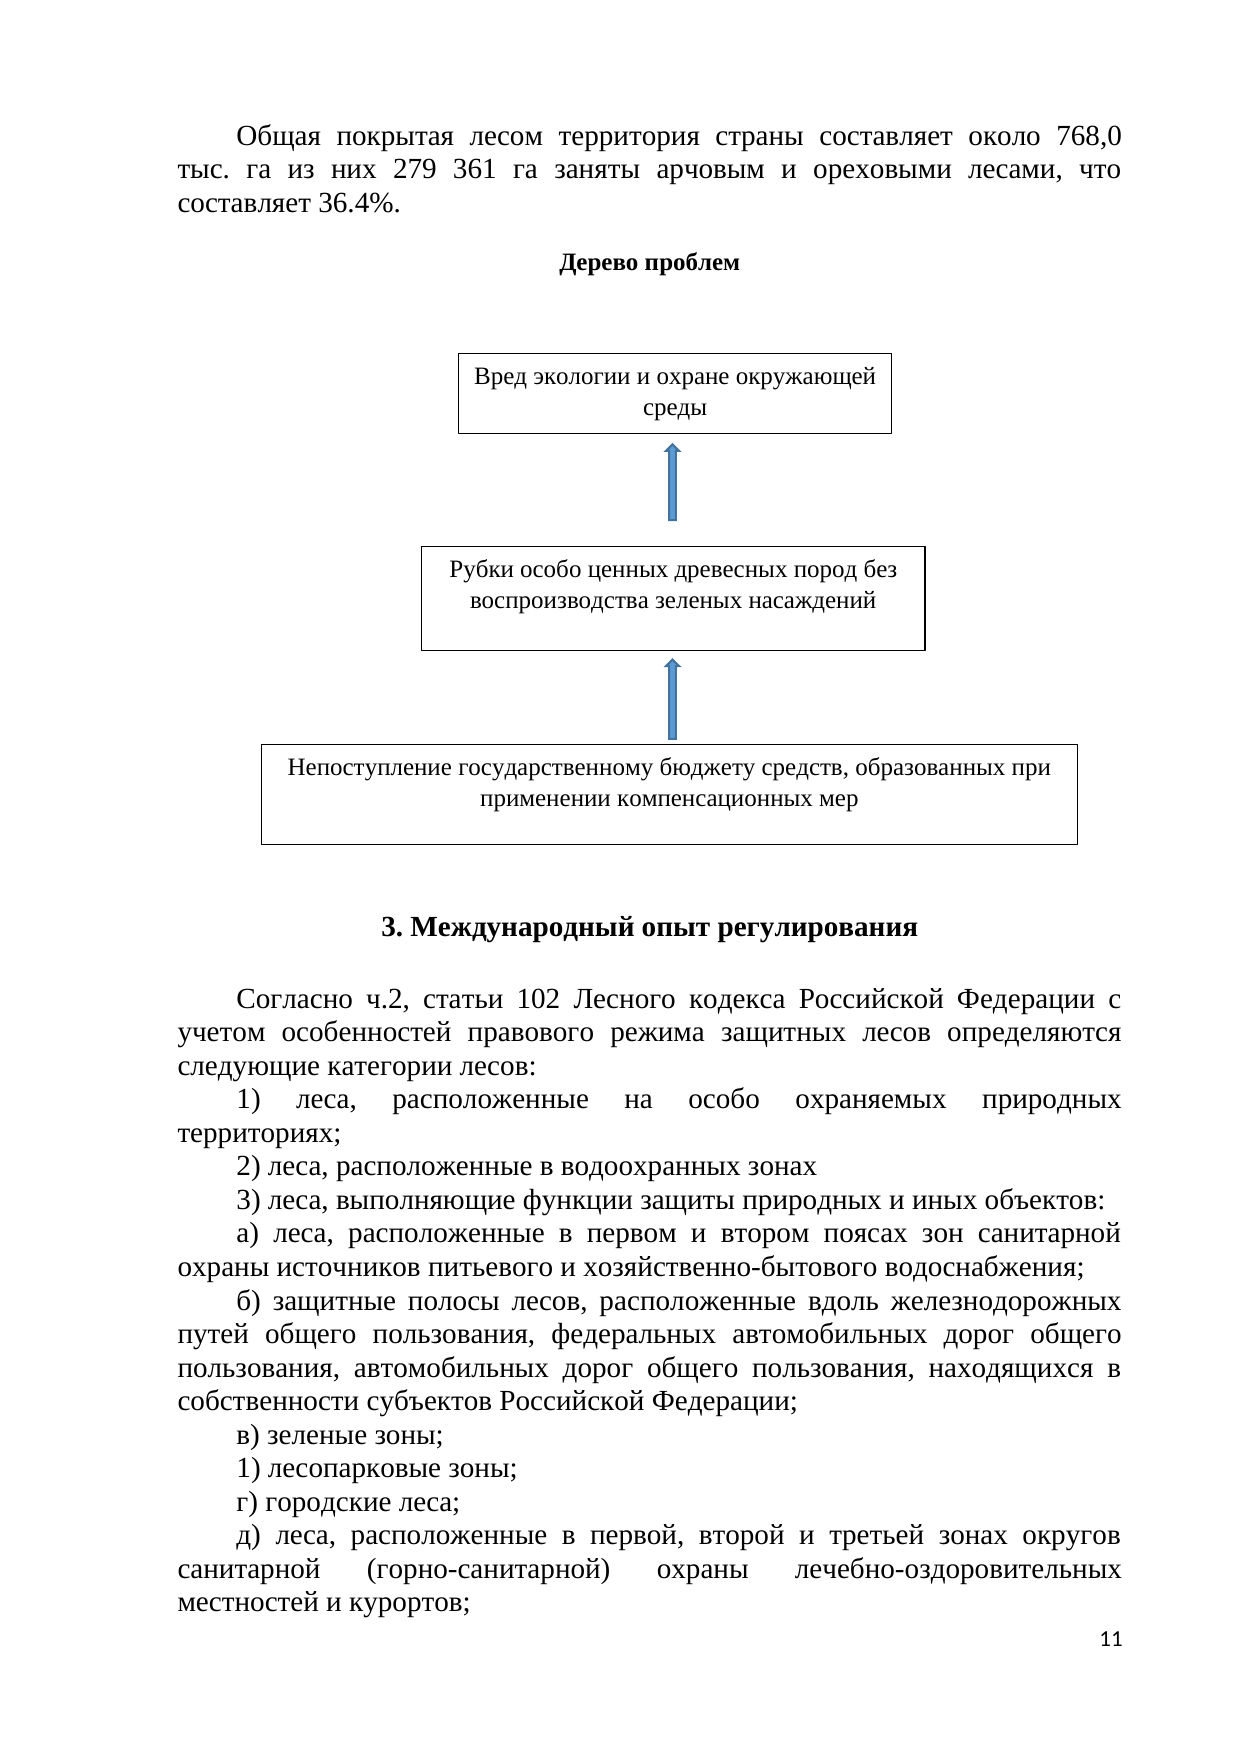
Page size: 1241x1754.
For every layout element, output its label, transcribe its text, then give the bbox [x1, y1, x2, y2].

text 1) леса, расположенные на особо охраняемых природных территориях; [177, 1081, 1122, 1148]
text 3. Международный опыт регулирования [177, 909, 1122, 943]
text г) городские леса; [177, 1484, 1122, 1517]
text 2) леса, расположенные в водоохранных зонах [177, 1148, 1122, 1182]
text 1) лесопарковые зоны; [177, 1450, 1122, 1484]
text д) леса, расположенные в первой, второй и третьей зонах округов санитарной (горно-санитарной) охраны лечебно-оздоровительных местностей и курортов; [177, 1517, 1122, 1618]
text Общая покрытая лесом территория страны составляет около 768,0 тыс. га из них 279 361 га заняты арчовым и ореховыми лесами, что составляет 36.4%. [177, 118, 1122, 219]
text в) зеленые зоны; [177, 1417, 1122, 1450]
text б) защитные полосы лесов, расположенные вдоль железнодорожных путей общего пользования, федеральных автомобильных дорог общего пользования, автомобильных дорог общего пользования, находящихся в собственности субъектов Российской Федерации; [177, 1283, 1122, 1417]
text Согласно ч.2, статьи 102 Лесного кодекса Российской Федерации с учетом особенностей правового режима защитных лесов определяются следующие категории лесов: [177, 981, 1122, 1081]
text 3) леса, выполняющие функции защиты природных и иных объектов: [177, 1182, 1122, 1216]
text Дерево проблем [177, 247, 1122, 276]
text а) леса, расположенные в первом и втором поясах зон санитарной охраны источников питьевого и хозяйственно-бытового водоснабжения; [177, 1216, 1122, 1283]
